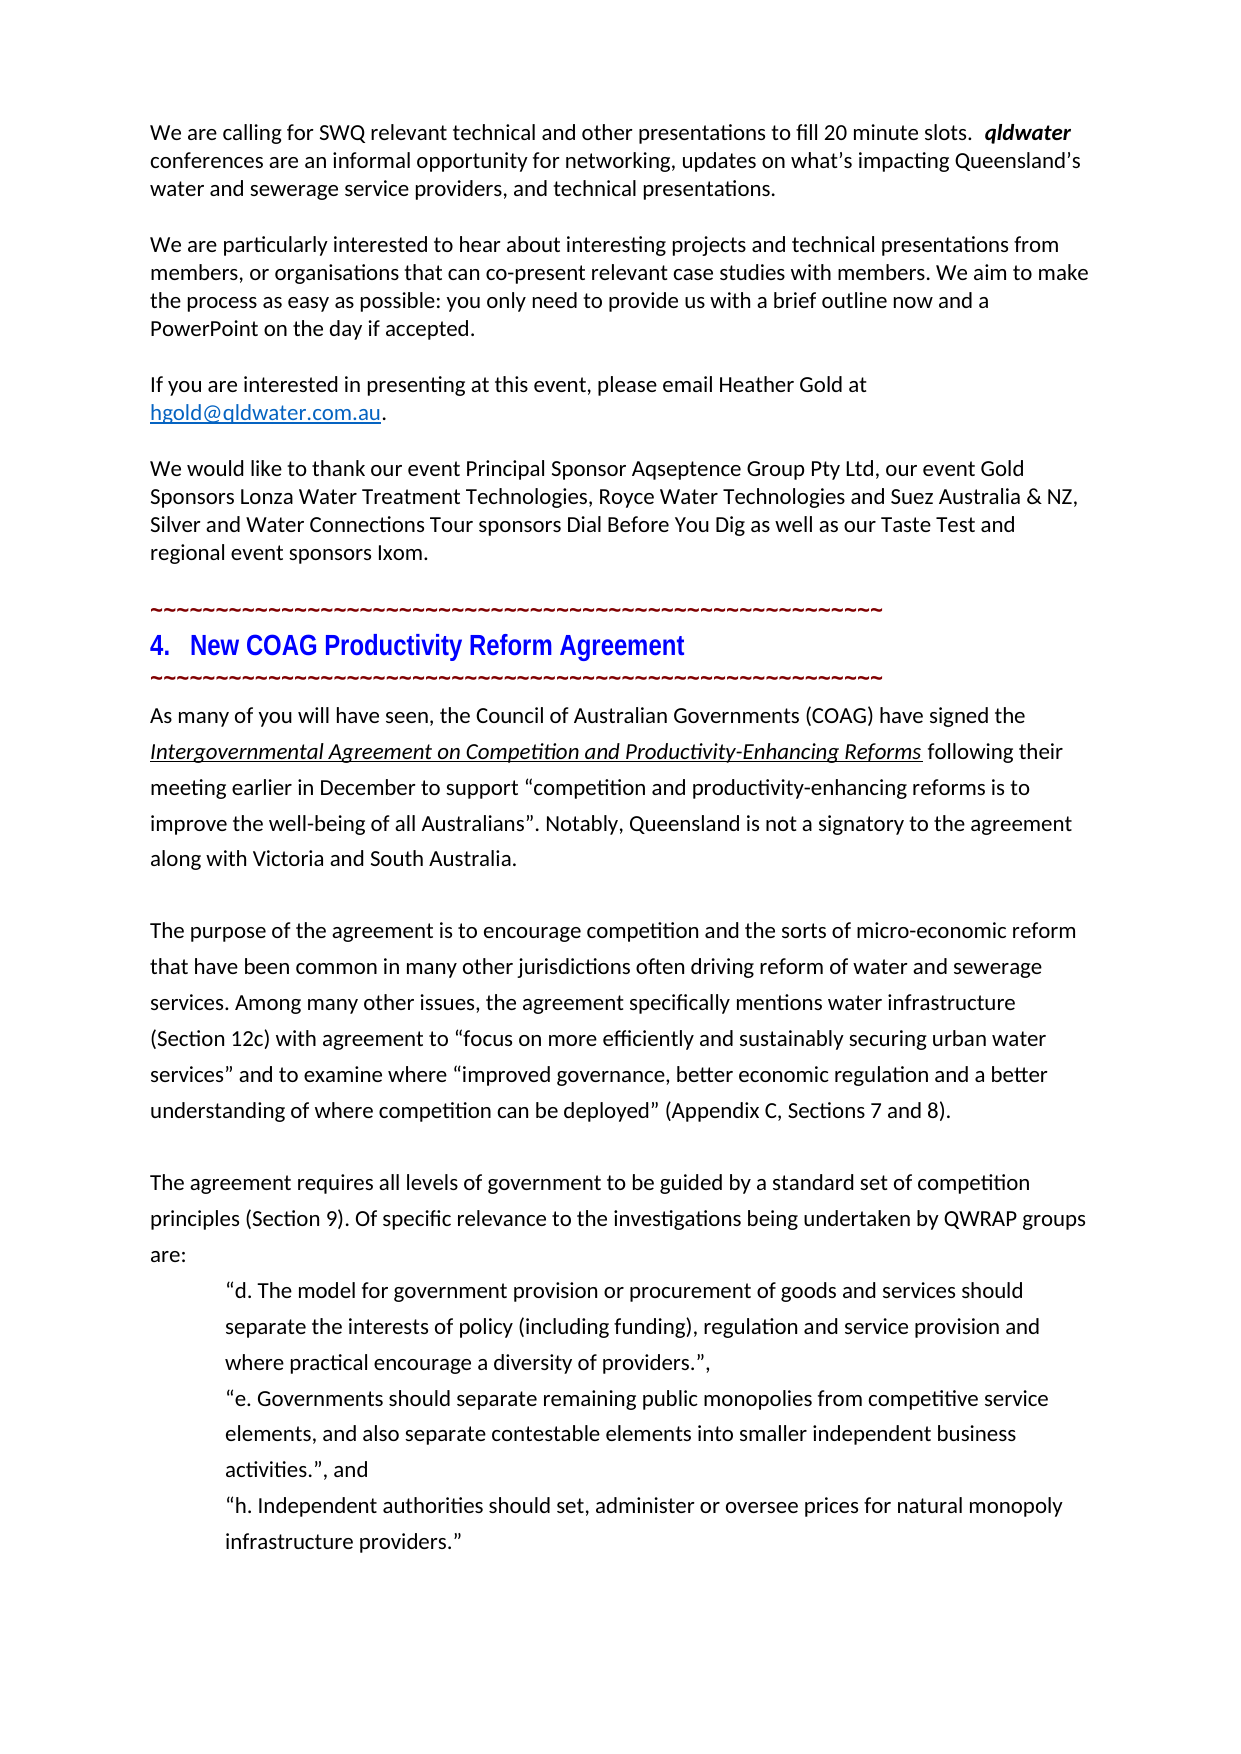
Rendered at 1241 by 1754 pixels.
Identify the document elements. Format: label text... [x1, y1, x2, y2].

text 4. New COAG Productivity Reform Agreement [150, 626, 1090, 662]
text ~~~~~~~~~~~~~~~~~~~~~~~~~~~~~~~~~~~~~~~~~~~~~~~~~~~~~~~~ [150, 662, 1090, 693]
text “h. Independent authorities should set, administer or oversee prices for natural monopoly infrastructure providers.” [225, 1483, 1090, 1555]
text We are calling for SWQ relevant technical and other presentations to fill 20 minute slots. qldwater conferences are an informal opportunity for networking, updates on what’s impacting Queensland’s water and sewerage service providers, and technical presentations. [150, 118, 1090, 202]
text We would like to thank our event Principal Sponsor Aqseptence Group Pty Ltd, our event Gold Sponsors Lonza Water Treatment Technologies, Royce Water Technologies and Suez Australia & NZ, Silver and Water Connections Tour sponsors Dial Before You Dig as well as our Taste Test and regional event sponsors Ixom. [150, 454, 1090, 566]
text The agreement requires all levels of government to be guided by a standard set of competition principles (Section 9). Of specific relevance to the investigations being undertaken by QWRAP groups are: [150, 1160, 1090, 1268]
text “d. The model for government provision or procurement of goods and services should separate the interests of policy (including funding), regulation and service provision and where practical encourage a diversity of providers.”, [225, 1268, 1090, 1376]
text As many of you will have seen, the Council of Australian Governments (COAG) have signed the Intergovernmental Agreement on Competition and Productivity-Enhancing Reforms following their meeting earlier in December to support “competition and productivity-enhancing reforms is to improve the well-being of all Australians”. Notably, Queensland is not a signatory to the agreement along with Victoria and South Australia. [150, 693, 1090, 873]
text The purpose of the agreement is to encourage competition and the sorts of micro-economic reform that have been common in many other jurisdictions often driving reform of water and sewerage services. Among many other issues, the agreement specifically mentions water infrastructure (Section 12c) with agreement to “focus on more efficiently and sustainably securing urban water services” and to examine where “improved governance, better economic regulation and a better understanding of where competition can be deployed” (Appendix C, Sections 7 and 8). [150, 908, 1090, 1124]
text “e. Governments should separate remaining public monopolies from competitive service elements, and also separate contestable elements into smaller independent business activities.”, and [225, 1376, 1090, 1483]
text If you are interested in presenting at this event, please email Heather Gold at hgold@qldwater.com.au. [150, 370, 1090, 426]
text ~~~~~~~~~~~~~~~~~~~~~~~~~~~~~~~~~~~~~~~~~~~~~~~~~~~~~~~~ [150, 594, 1090, 626]
text We are particularly interested to hear about interesting projects and technical presentations from members, or organisations that can co-present relevant case studies with members. We aim to make the process as easy as possible: you only need to provide us with a brief outline now and a PowerPoint on the day if accepted. [150, 230, 1090, 342]
